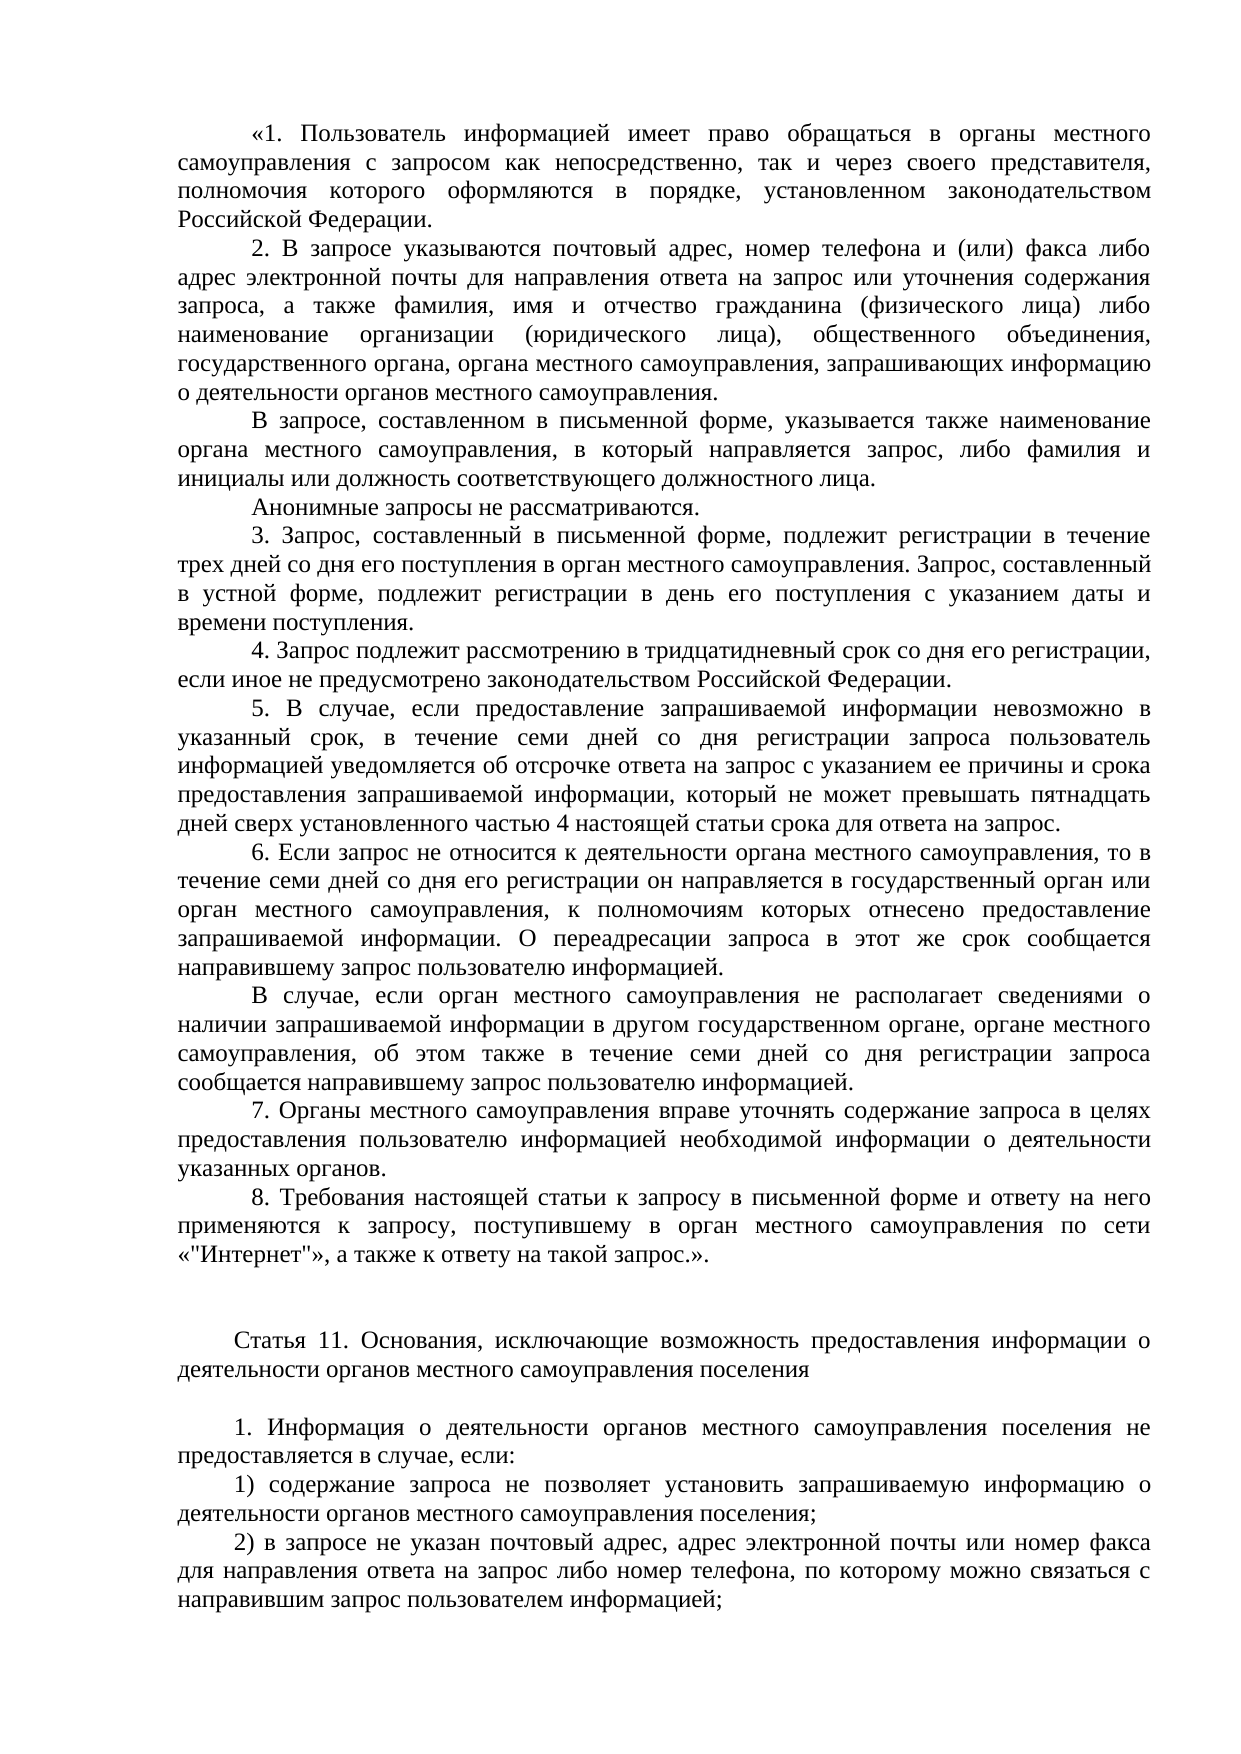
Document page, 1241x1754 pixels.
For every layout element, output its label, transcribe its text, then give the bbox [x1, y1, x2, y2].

text 5. В случае, если предоставление запрашиваемой информации невозможно в указанный срок, в течение семи дней со дня регистрации запроса пользователь информацией уведомляется об отсрочке ответа на запрос с указанием ее причины и срока предоставления запрашиваемой информации, который не может превышать пятнадцать дней сверх установленного частью 4 настоящей статьи срока для ответа на запрос. [177, 693, 1152, 837]
text 1) содержание запроса не позволяет установить запрашиваемую информацию о деятельности органов местного самоуправления поселения; [177, 1469, 1152, 1527]
text Анонимные запросы не рассматриваются. [177, 492, 1152, 521]
text Статья 11. Основания, исключающие возможность предоставления информации о деятельности органов местного самоуправления поселения [177, 1326, 1152, 1383]
text 7. Органы местного самоуправления вправе уточнять содержание запроса в целях предоставления пользователю информацией необходимой информации о деятельности указанных органов. [177, 1096, 1152, 1182]
text 2) в запросе не указан почтовый адрес, адрес электронной почты или номер факса для направления ответа на запрос либо номер телефона, по которому можно связаться с направившим запрос пользователем информацией; [177, 1527, 1152, 1613]
text 6. Если запрос не относится к деятельности органа местного самоуправления, то в течение семи дней со дня его регистрации он направляется в государственный орган или орган местного самоуправления, к полномочиям которых отнесено предоставление запрашиваемой информации. О переадресации запроса в этот же срок сообщается направившему запрос пользователю информацией. [177, 837, 1152, 981]
text В случае, если орган местного самоуправления не располагает сведениями о наличии запрашиваемой информации в другом государственном органе, органе местного самоуправления, об этом также в течение семи дней со дня регистрации запроса сообщается направившему запрос пользователю информацией. [177, 981, 1152, 1096]
text 1. Информация о деятельности органов местного самоуправления поселения не предоставляется в случае, если: [177, 1412, 1152, 1469]
text 8. Требования настоящей статьи к запросу в письменной форме и ответу на него применяются к запросу, поступившему в орган местного самоуправления по сети «"Интернет"», а также к ответу на такой запрос.». [177, 1182, 1152, 1268]
text В запросе, составленном в письменной форме, указывается также наименование органа местного самоуправления, в который направляется запрос, либо фамилия и инициалы или должность соответствующего должностного лица. [177, 406, 1152, 492]
text «1. Пользователь информацией имеет право обращаться в органы местного самоуправления с запросом как непосредственно, так и через своего представителя, полномочия которого оформляются в порядке, установленном законодательством Российской Федерации. [177, 118, 1152, 233]
text 3. Запрос, составленный в письменной форме, подлежит регистрации в течение трех дней со дня его поступления в орган местного самоуправления. Запрос, составленный в устной форме, подлежит регистрации в день его поступления с указанием даты и времени поступления. [177, 521, 1152, 636]
text 2. В запросе указываются почтовый адрес, номер телефона и (или) факса либо адрес электронной почты для направления ответа на запрос или уточнения содержания запроса, а также фамилия, имя и отчество гражданина (физического лица) либо наименование организации (юридического лица), общественного объединения, государственного органа, органа местного самоуправления, запрашивающих информацию о деятельности органов местного самоуправления. [177, 233, 1152, 406]
text 4. Запрос подлежит рассмотрению в тридцатидневный срок со дня его регистрации, если иное не предусмотрено законодательством Российской Федерации. [177, 636, 1152, 693]
